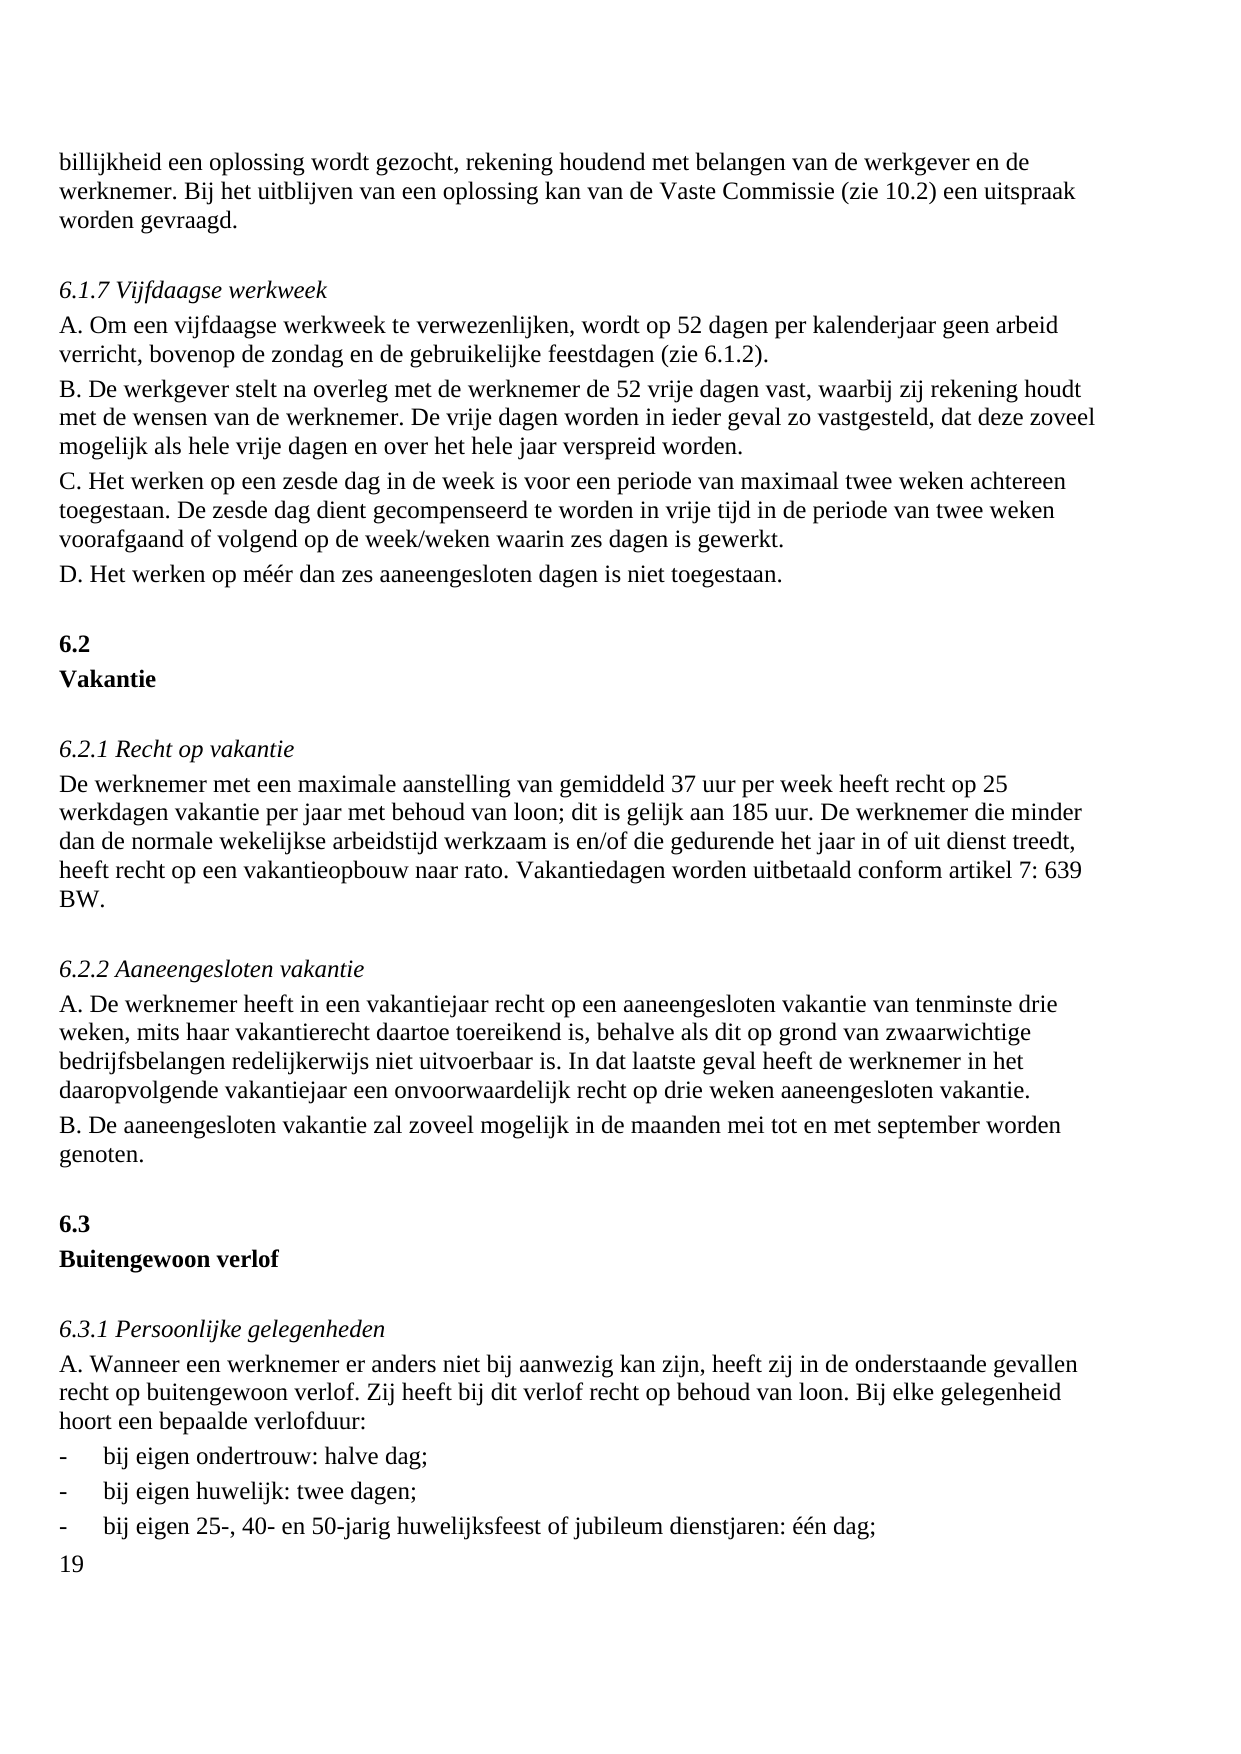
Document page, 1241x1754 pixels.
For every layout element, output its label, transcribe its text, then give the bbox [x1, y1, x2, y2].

text B. De aaneengesloten vakantie zal zoveel mogelijk in de maanden mei tot en met september worden genoten. [59, 1110, 1095, 1167]
text De werknemer met een maximale aanstelling van gemiddeld 37 uur per week heeft recht op 25 werkdagen vakantie per jaar met behoud van loon; dit is gelijk aan 185 uur. De werknemer die minder dan de normale wekelijkse arbeidstijd werkzaam is en/of die gedurende het jaar in of uit dienst treedt, heeft recht op een vakantieopbouw naar rato. Vakantiedagen worden uitbetaald conform artikel 7: 639 BW. [59, 769, 1095, 912]
text B. De werkgever stelt na overleg met de werknemer de 52 vrije dagen vast, waarbij zij rekening houdt met de wensen van de werknemer. De vrije dagen worden in ieder geval zo vastgesteld, dat deze zoveel mogelijk als hele vrije dagen en over het hele jaar verspreid worden. [59, 374, 1095, 460]
text 6.2 [59, 629, 1095, 657]
text 6.3 [59, 1209, 1095, 1237]
text A. Om een vijfdaagse werkweek te verwezenlijken, wordt op 52 dagen per kalenderjaar geen arbeid verricht, bovenop de zondag en de gebruikelijke feestdagen (zie 6.1.2). [59, 310, 1095, 367]
text Buitengewoon verlof [59, 1244, 1095, 1272]
text 6.1.7 Vijfdaagse werkweek [59, 275, 1095, 304]
list bij eigen ondertrouw: halve dag; [59, 1441, 1095, 1470]
text A. De werknemer heeft in een vakantiejaar recht op een aaneengesloten vakantie van tenminste drie weken, mits haar vakantierecht daartoe toereikend is, behalve als dit op grond van zwaarwichtige bedrijfsbelangen redelijkerwijs niet uitvoerbaar is. In dat laatste geval heeft de werknemer in het daaropvolgende vakantiejaar een onvoorwaardelijk recht op drie weken aaneengesloten vakantie. [59, 989, 1095, 1104]
list bij eigen huwelijk: twee dagen; [59, 1476, 1095, 1505]
text Vakantie [59, 664, 1095, 692]
list bij eigen 25-, 40- en 50-jarig huwelijksfeest of jubileum dienstjaren: één dag; [59, 1511, 1095, 1540]
text 6.2.1 Recht op vakantie [59, 734, 1095, 762]
subtitle 6.3.1 Persoonlijke gelegenheden [59, 1314, 1095, 1342]
subtitle 6.2.2 Aaneengesloten vakantie [59, 954, 1095, 982]
text D. Het werken op méér dan zes aaneengesloten dagen is niet toegestaan. [59, 559, 1095, 587]
text A. Wanneer een werknemer er anders niet bij aanwezig kan zijn, heeft zij in de onderstaande gevallen recht op buitengewoon verlof. Zij heeft bij dit verlof recht op behoud van loon. Bij elke gelegenheid hoort een bepaalde verlofduur: [59, 1349, 1095, 1435]
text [59, 147, 1095, 234]
text C. Het werken op een zesde dag in de week is voor een periode van maximaal twee weken achtereen toegestaan. De zesde dag dient gecompenseerd te worden in vrije tijd in de periode van twee weken voorafgaand of volgend op de week/weken waarin zes dagen is gewerkt. [59, 466, 1095, 552]
